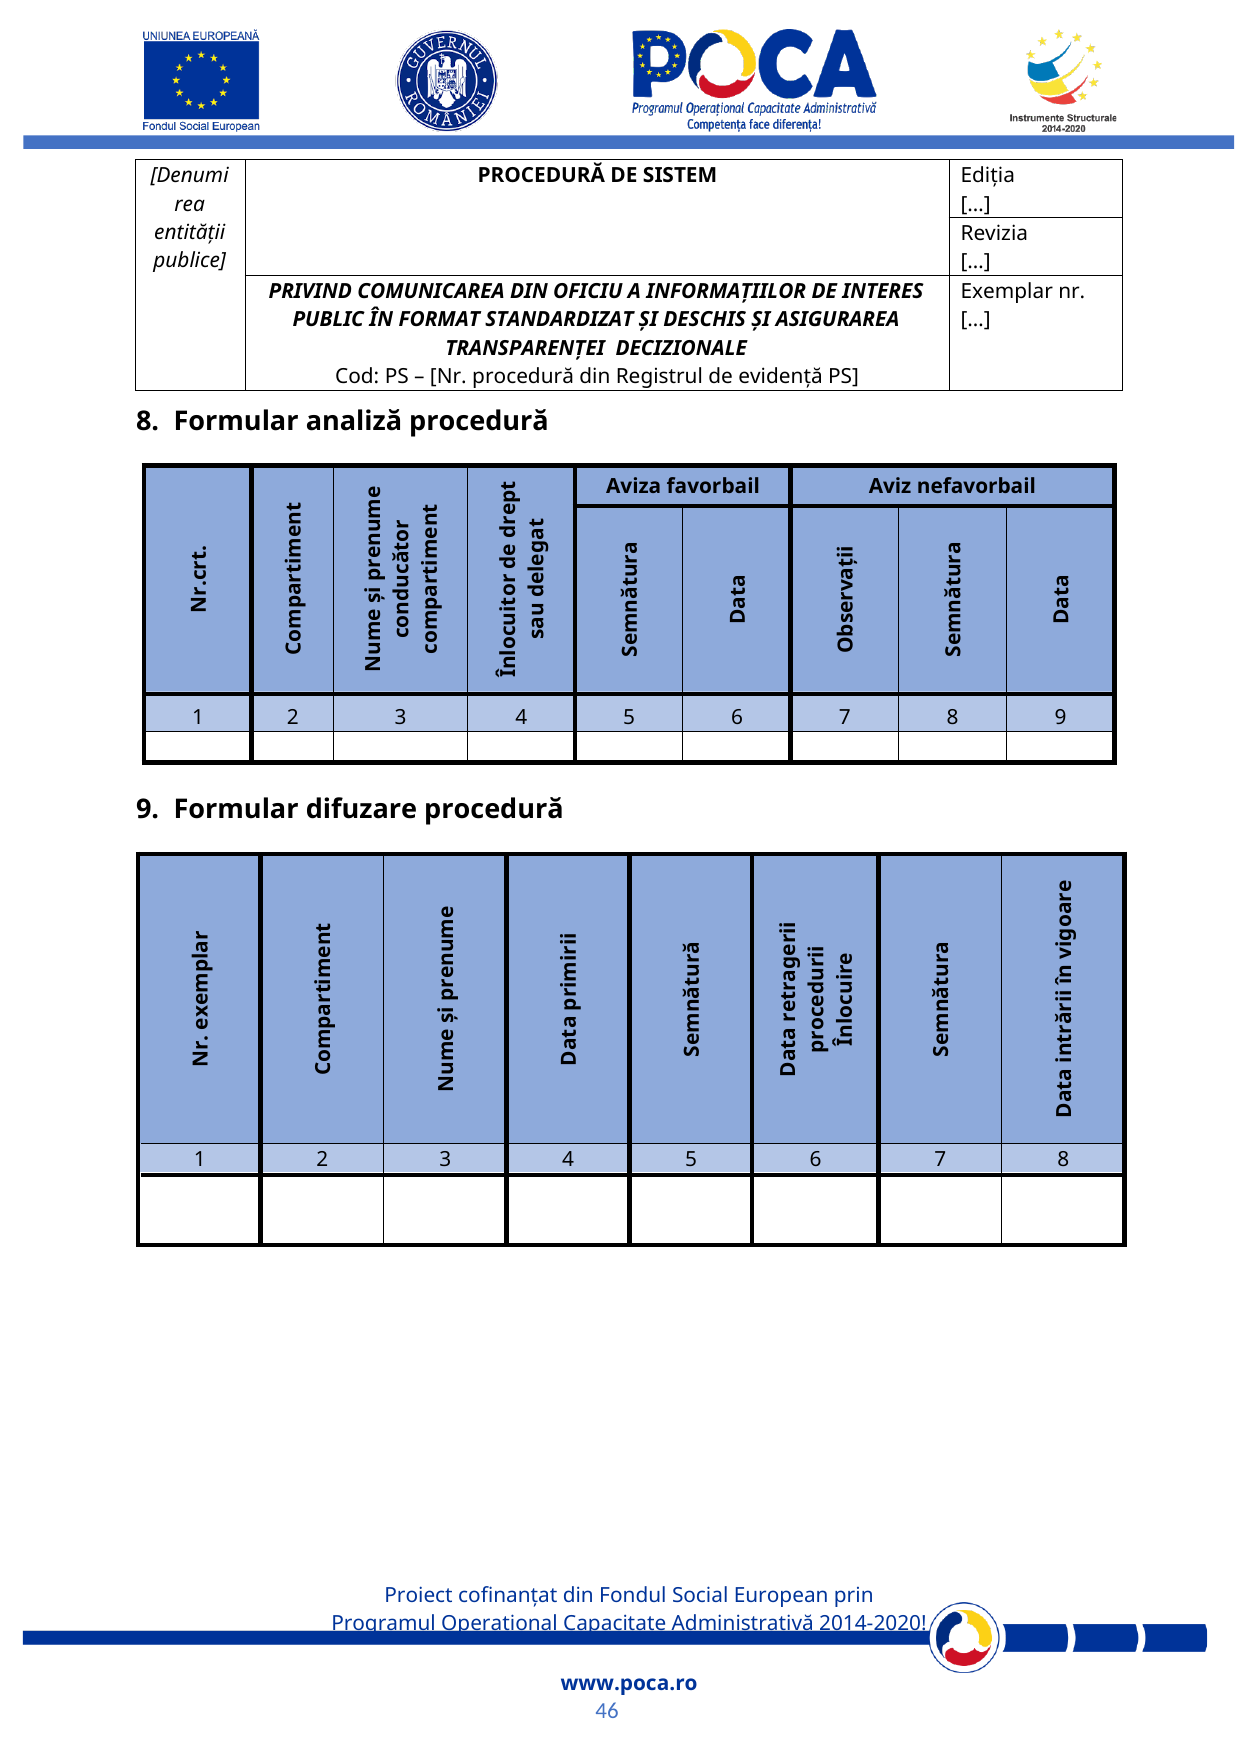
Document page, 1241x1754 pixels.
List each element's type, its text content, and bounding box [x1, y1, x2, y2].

table_header Compartiment [263, 856, 383, 1143]
table_cell 2 [254, 696, 333, 731]
table_header Semnătură [632, 856, 750, 1143]
table_cell 5 [577, 696, 682, 731]
table_cell 3 [334, 696, 467, 731]
table_cell Data [1007, 508, 1112, 691]
table_cell 9 [1007, 696, 1112, 731]
table_cell 1 [146, 696, 249, 731]
table_cell 2 [263, 1144, 383, 1172]
picture [22, 1602, 1208, 1673]
table_cell 8 [899, 696, 1006, 731]
table_cell 5 [632, 1144, 750, 1172]
table_cell [384, 1177, 504, 1243]
table_cell [632, 1177, 750, 1243]
table_header Aviz nefavorbail [793, 468, 1112, 504]
subtitle Formular difuzare procedură [136, 790, 1122, 827]
table_cell Observații [793, 508, 898, 691]
table_header Semnătura [881, 856, 1001, 1143]
table_cell [881, 1177, 1001, 1243]
table_cell [468, 732, 573, 760]
table_header Nr.crt. [146, 468, 249, 691]
table_cell 3 [384, 1144, 504, 1172]
table_header Data retragerii procedurii Înlocuire [754, 856, 876, 1143]
table_cell [254, 732, 333, 760]
table_cell [509, 1177, 627, 1243]
table_cell 6 [683, 696, 788, 731]
table_cell 6 [754, 1144, 876, 1172]
table_header Data intrării în vigoare [1002, 856, 1122, 1143]
table_header Nume și prenume [384, 856, 504, 1143]
subtitle Formular analiză procedură [136, 401, 1122, 438]
table_header Aviza favorbail [577, 468, 788, 504]
table_cell [577, 732, 682, 760]
table_cell [754, 1177, 876, 1243]
table_cell [1002, 1177, 1122, 1243]
table_cell [793, 732, 898, 760]
table_cell [1007, 732, 1112, 760]
table_cell [899, 732, 1006, 760]
table_header Compartiment [254, 468, 333, 691]
table_cell [146, 732, 249, 760]
table_header Nr. exemplar [140, 856, 258, 1143]
table_cell 4 [468, 696, 573, 731]
table_cell 4 [509, 1144, 627, 1172]
table_cell 7 [881, 1144, 1001, 1172]
table_cell Data [683, 508, 788, 691]
table_header Nume și prenume conducător compartiment [334, 468, 467, 691]
table_header Înlocuitor de drept sau delegat [468, 468, 573, 691]
table_header Data primirii [509, 856, 627, 1143]
table_cell [263, 1177, 383, 1243]
table_cell 1 [140, 1144, 258, 1172]
table_cell [334, 732, 467, 760]
table_cell [683, 732, 788, 760]
picture [141, 29, 1117, 132]
table_cell 7 [793, 696, 898, 731]
table_cell Semnătura [899, 508, 1006, 691]
table_cell 8 [1002, 1144, 1122, 1172]
table_cell Semnătura [577, 508, 682, 691]
table_cell [140, 1174, 258, 1243]
